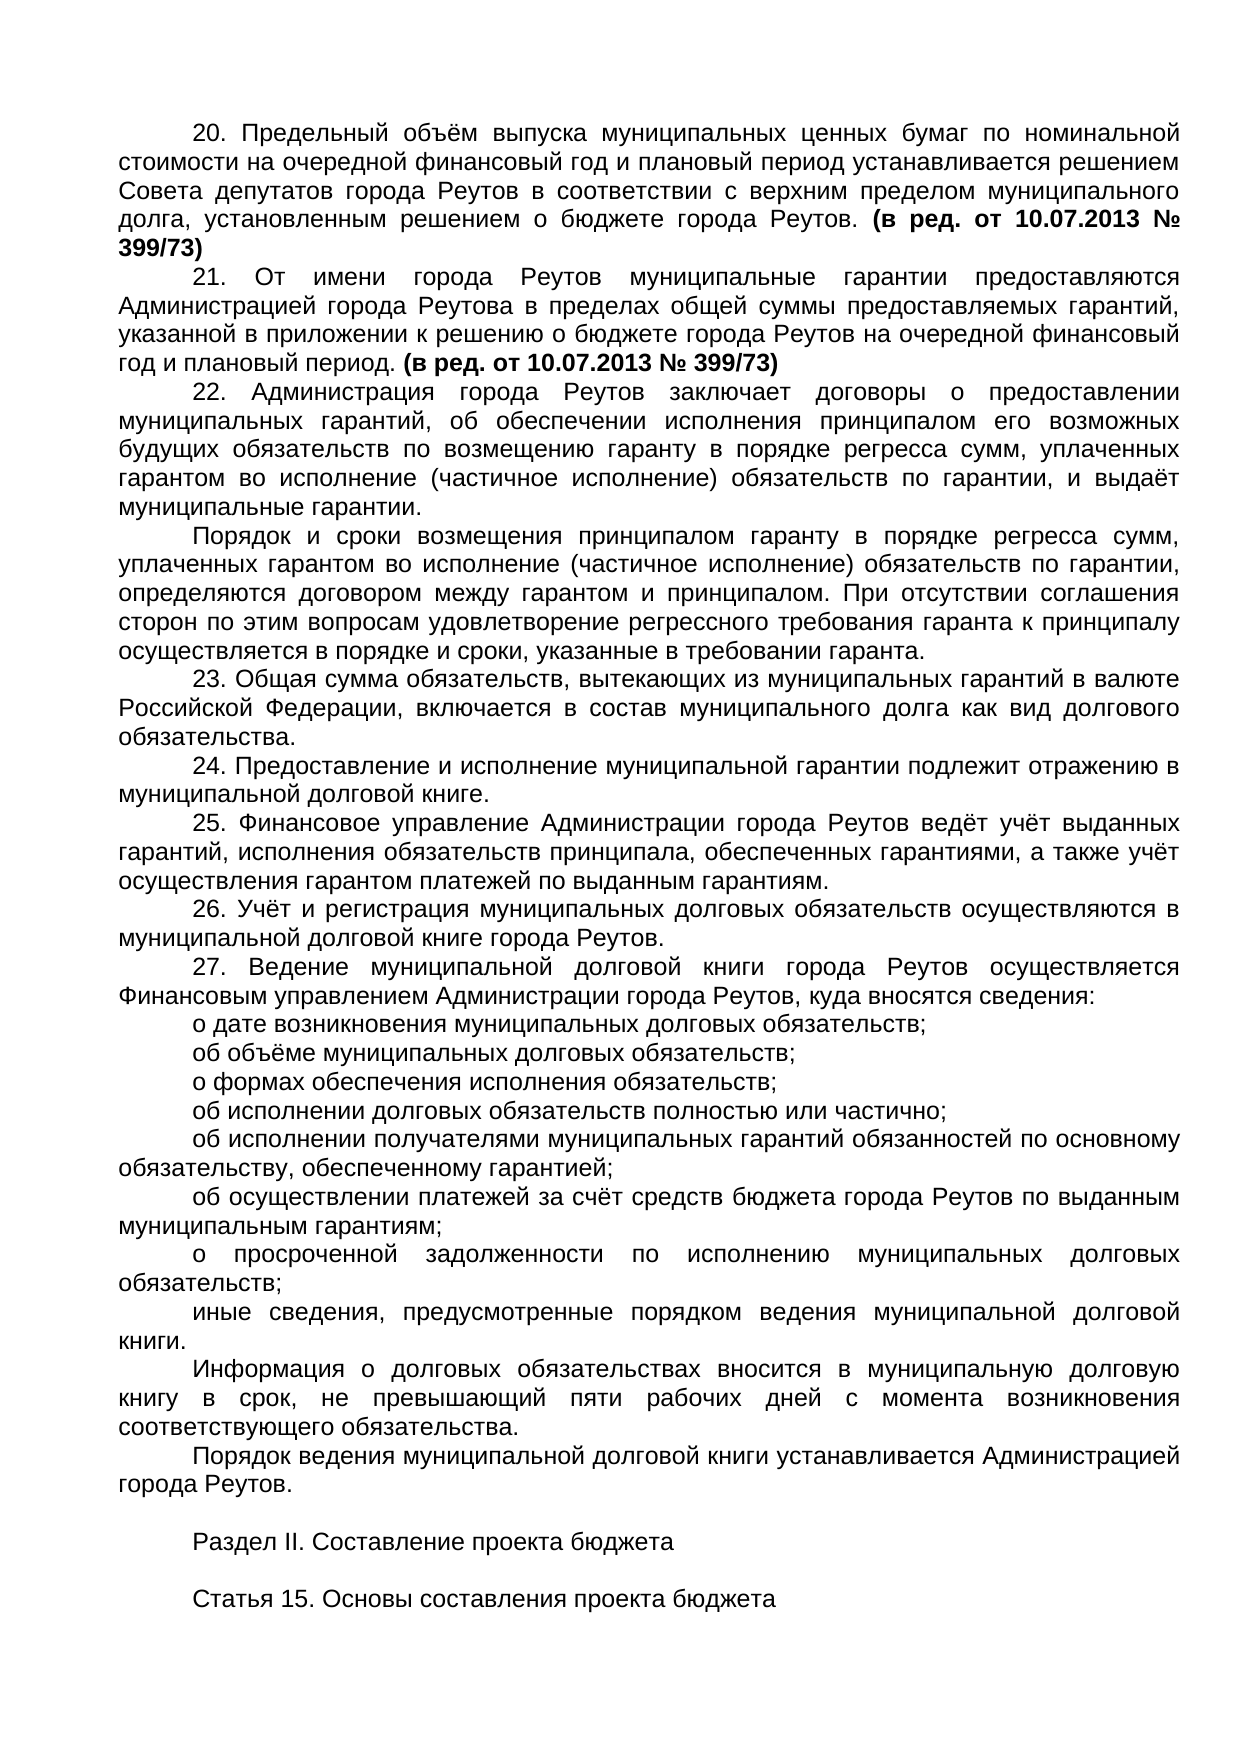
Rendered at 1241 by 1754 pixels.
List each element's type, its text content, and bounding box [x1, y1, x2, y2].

text Порядок ведения муниципальной долговой книги устанавливается Администрацией города Реутов. [118, 1441, 1181, 1498]
text об исполнении получателями муниципальных гарантий обязанностей по основному обязательству, обеспеченному гарантией; [118, 1124, 1181, 1182]
text об объёме муниципальных долговых обязательств; [118, 1038, 1181, 1067]
text Информация о долговых обязательствах вносится в муниципальную долговую книгу в срок, не превышающий пяти рабочих дней с момента возникновения соответствующего обязательства. [118, 1354, 1181, 1441]
text 25. Финансовое управление Администрации города Реутов ведёт учёт выданных гарантий, исполнения обязательств принципала, обеспеченных гарантиями, а также учёт осуществления гарантом платежей по выданным гарантиям. [118, 808, 1181, 894]
text об осуществлении платежей за счёт средств бюджета города Реутов по выданным муниципальным гарантиям; [118, 1182, 1181, 1239]
text 22. Администрация города Реутов заключает договоры о предоставлении муниципальных гарантий, об обеспечении исполнения принципалом его возможных будущих обязательств по возмещению гаранту в порядке регресса сумм, уплаченных гарантом во исполнение (частичное исполнение) обязательств по гарантии, и выдаёт муниципальные гарантии. [118, 377, 1181, 521]
text об исполнении долговых обязательств полностью или частично; [118, 1096, 1181, 1124]
text Раздел II. Составление проекта бюджета [118, 1527, 1181, 1556]
text 21. От имени города Реутов муниципальные гарантии предоставляются Администрацией города Реутова в пределах общей суммы предоставляемых гарантий, указанной в приложении к решению о бюджете города Реутов на очередной финансовый год и плановый период. (в ред. от 10.07.2013 № 399/73) [118, 262, 1181, 377]
text о дате возникновения муниципальных долговых обязательств; [118, 1009, 1181, 1038]
text Порядок и сроки возмещения принципалом гаранту в порядке регресса сумм, уплаченных гарантом во исполнение (частичное исполнение) обязательств по гарантии, определяются договором между гарантом и принципалом. При отсутствии соглашения сторон по этим вопросам удовлетворение регрессного требования гаранта к принципалу осуществляется в порядке и сроки, указанные в требовании гаранта. [118, 521, 1181, 664]
text 26. Учёт и регистрация муниципальных долговых обязательств осуществляются в муниципальной долговой книге города Реутов. [118, 894, 1181, 952]
text 24. Предоставление и исполнение муниципальной гарантии подлежит отражению в муниципальной долговой книге. [118, 751, 1181, 808]
text о формах обеспечения исполнения обязательств; [118, 1067, 1181, 1096]
text иные сведения, предусмотренные порядком ведения муниципальной долговой книги. [118, 1297, 1181, 1354]
text Статья 15. Основы составления проекта бюджета [118, 1584, 1181, 1613]
text 20. Предельный объём выпуска муниципальных ценных бумаг по номинальной стоимости на очередной финансовый год и плановый период устанавливается решением Совета депутатов города Реутов в соответствии с верхним пределом муниципального долга, установленным решением о бюджете города Реутов. (в ред. от 10.07.2013 № 399/73) [118, 118, 1181, 262]
text о просроченной задолженности по исполнению муниципальных долговых обязательств; [118, 1239, 1181, 1297]
text 27. Ведение муниципальной долговой книги города Реутов осуществляется Финансовым управлением Администрации города Реутов, куда вносятся сведения: [118, 952, 1181, 1009]
text 23. Общая сумма обязательств, вытекающих из муниципальных гарантий в валюте Российской Федерации, включается в состав муниципального долга как вид долгового обязательства. [118, 664, 1181, 751]
